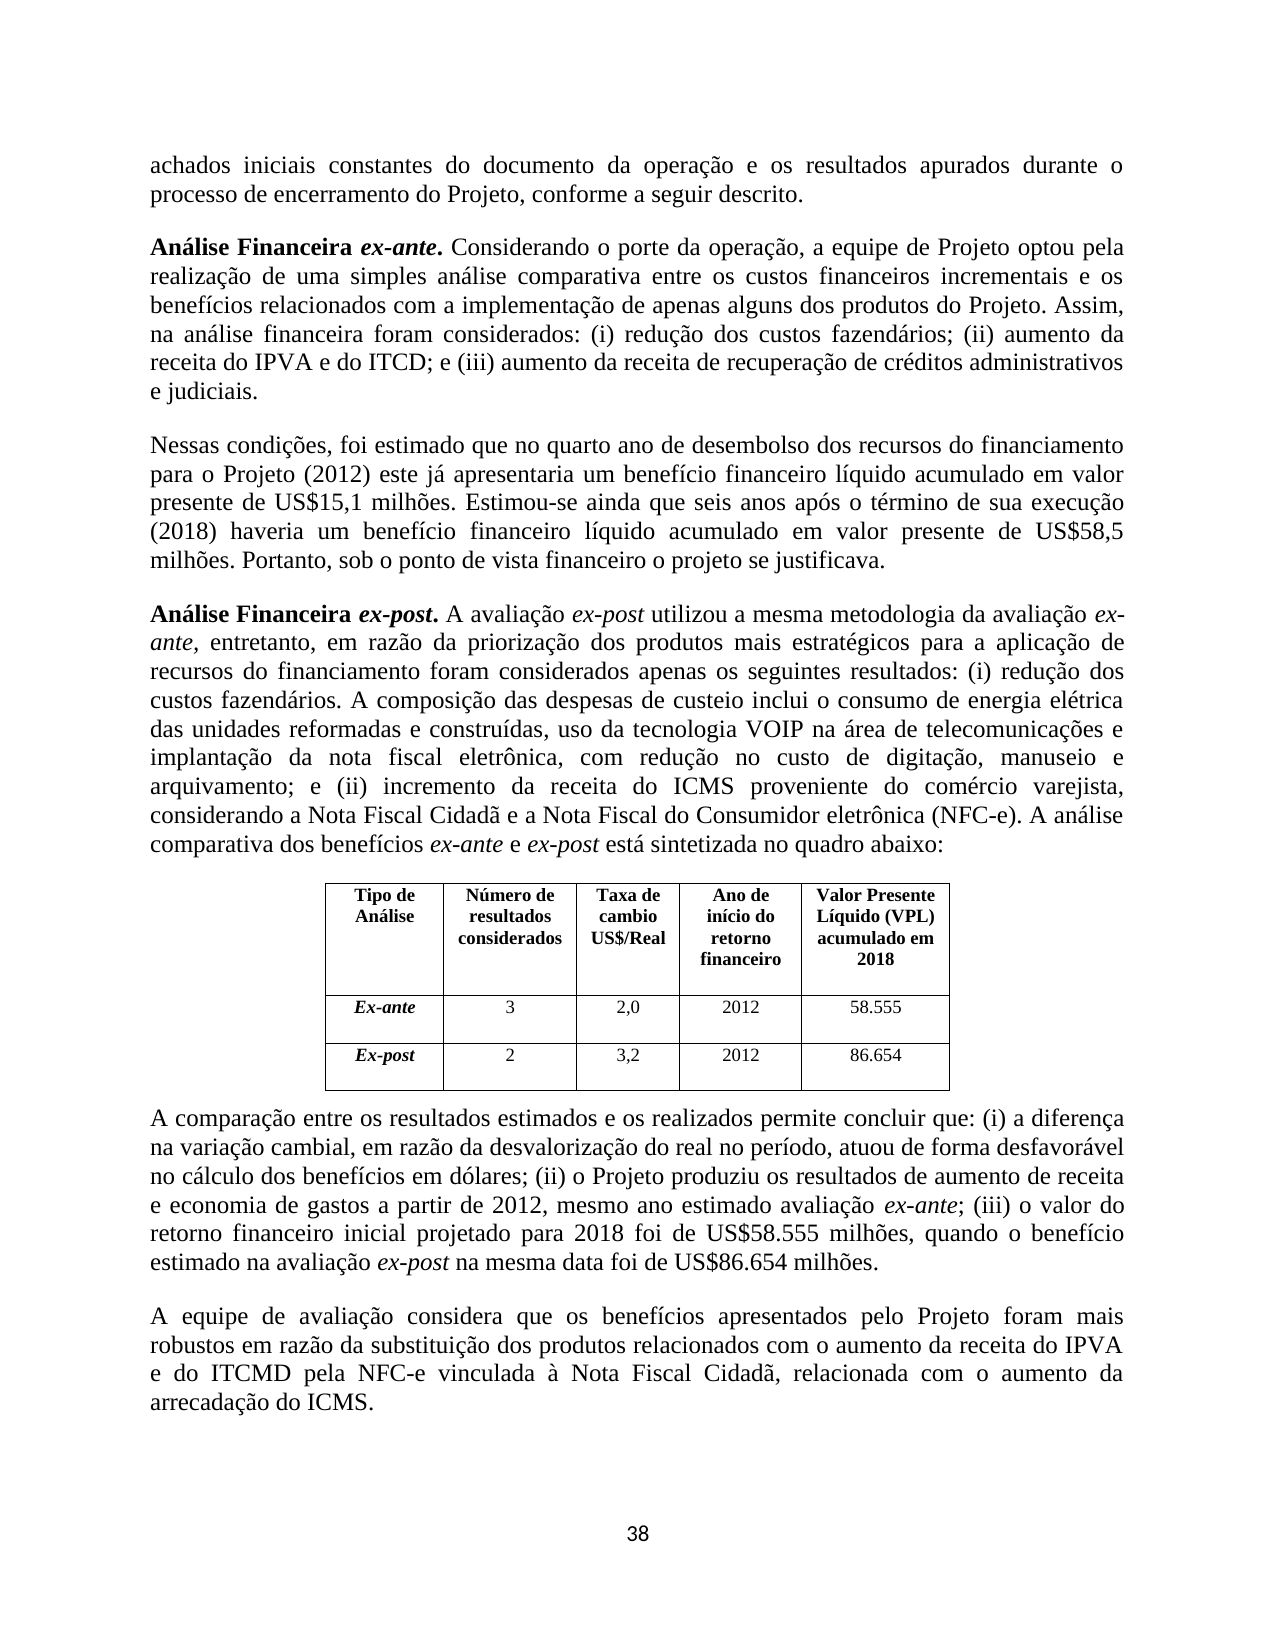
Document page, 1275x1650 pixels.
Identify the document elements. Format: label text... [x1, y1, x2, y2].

table_cell 58.555 [802, 996, 949, 1042]
text Nessas condições, foi estimado que no quarto ano de desembolso dos recursos do financiamento para o Projeto (2012) este já apresentaria um benefício financeiro líquido acumulado em valor presente de US$15,1 milhões. Estimou-se ainda que seis anos após o término de sua execução (2018) haveria um benefício financeiro líquido acumulado em valor presente de US$58,5 milhões. Portanto, sob o ponto de vista financeiro o projeto se justificava. [150, 430, 1125, 574]
table_cell Ex-ante [326, 996, 443, 1042]
table_cell 2 [444, 1044, 576, 1090]
table_header Tipo de Análise [326, 884, 443, 995]
table_cell 86.654 [802, 1044, 949, 1090]
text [150, 150, 1125, 207]
table_header Valor Presente Líquido (VPL) acumulado em 2018 [802, 884, 949, 995]
table_header Ano de início do retorno financeiro [680, 884, 801, 995]
table_header Taxa de cambio US$/Real [577, 884, 679, 995]
table_cell 3 [444, 996, 576, 1042]
table_cell 2012 [680, 1044, 801, 1090]
table_cell 2,0 [577, 996, 679, 1042]
text A equipe de avaliação considera que os benefícios apresentados pelo Projeto foram mais robustos em razão da substituição dos produtos relacionados com o aumento da receita do IPVA e do ITCMD pela NFC-e vinculada à Nota Fiscal Cidadã, relacionada com o aumento da arrecadação do ICMS. [150, 1301, 1125, 1416]
table_cell 3,2 [577, 1044, 679, 1090]
table_header Número de resultados considerados [444, 884, 576, 995]
table_cell 2012 [680, 996, 801, 1042]
table_cell Ex-post [326, 1044, 443, 1090]
text A comparação entre os resultados estimados e os realizados permite concluir que: (i) a diferença na variação cambial, em razão da desvalorização do real no período, atuou de forma desfavorável no cálculo dos benefícios em dólares; (ii) o Projeto produziu os resultados de aumento de receita e economia de gastos a partir de 2012, mesmo ano estimado avaliação ex-ante; (iii) o valor do retorno financeiro inicial projetado para 2018 foi de US$58.555 milhões, quando o benefício estimado na avaliação ex-post na mesma data foi de US$86.654 milhões. [150, 1103, 1125, 1276]
text Análise Financeira ex-post. A avaliação ex-post utilizou a mesma metodologia da avaliação ex-ante, entretanto, em razão da priorização dos produtos mais estratégicos para a aplicação de recursos do financiamento foram considerados apenas os seguintes resultados: (i) redução dos custos fazendários. A composição das despesas de custeio inclui o consumo de energia elétrica das unidades reformadas e construídas, uso da tecnologia VOIP na área de telecomunicações e implantação da nota fiscal eletrônica, com redução no custo de digitação, manuseio e arquivamento; e (ii) incremento da receita do ICMS proveniente do comércio varejista, considerando a Nota Fiscal Cidadã e a Nota Fiscal do Consumidor eletrônica (NFC-e). A análise comparativa dos benefícios ex-ante e ex-post está sintetizada no quadro abaixo: [150, 599, 1125, 857]
text Análise Financeira ex-ante. Considerando o porte da operação, a equipe de Projeto optou pela realização de uma simples análise comparativa entre os custos financeiros incrementais e os benefícios relacionados com a implementação de apenas alguns dos produtos do Projeto. Assim, na análise financeira foram considerados: (i) redução dos custos fazendários; (ii) aumento da receita do IPVA e do ITCD; e (iii) aumento da receita de recuperação de créditos administrativos e judiciais. [150, 232, 1125, 405]
